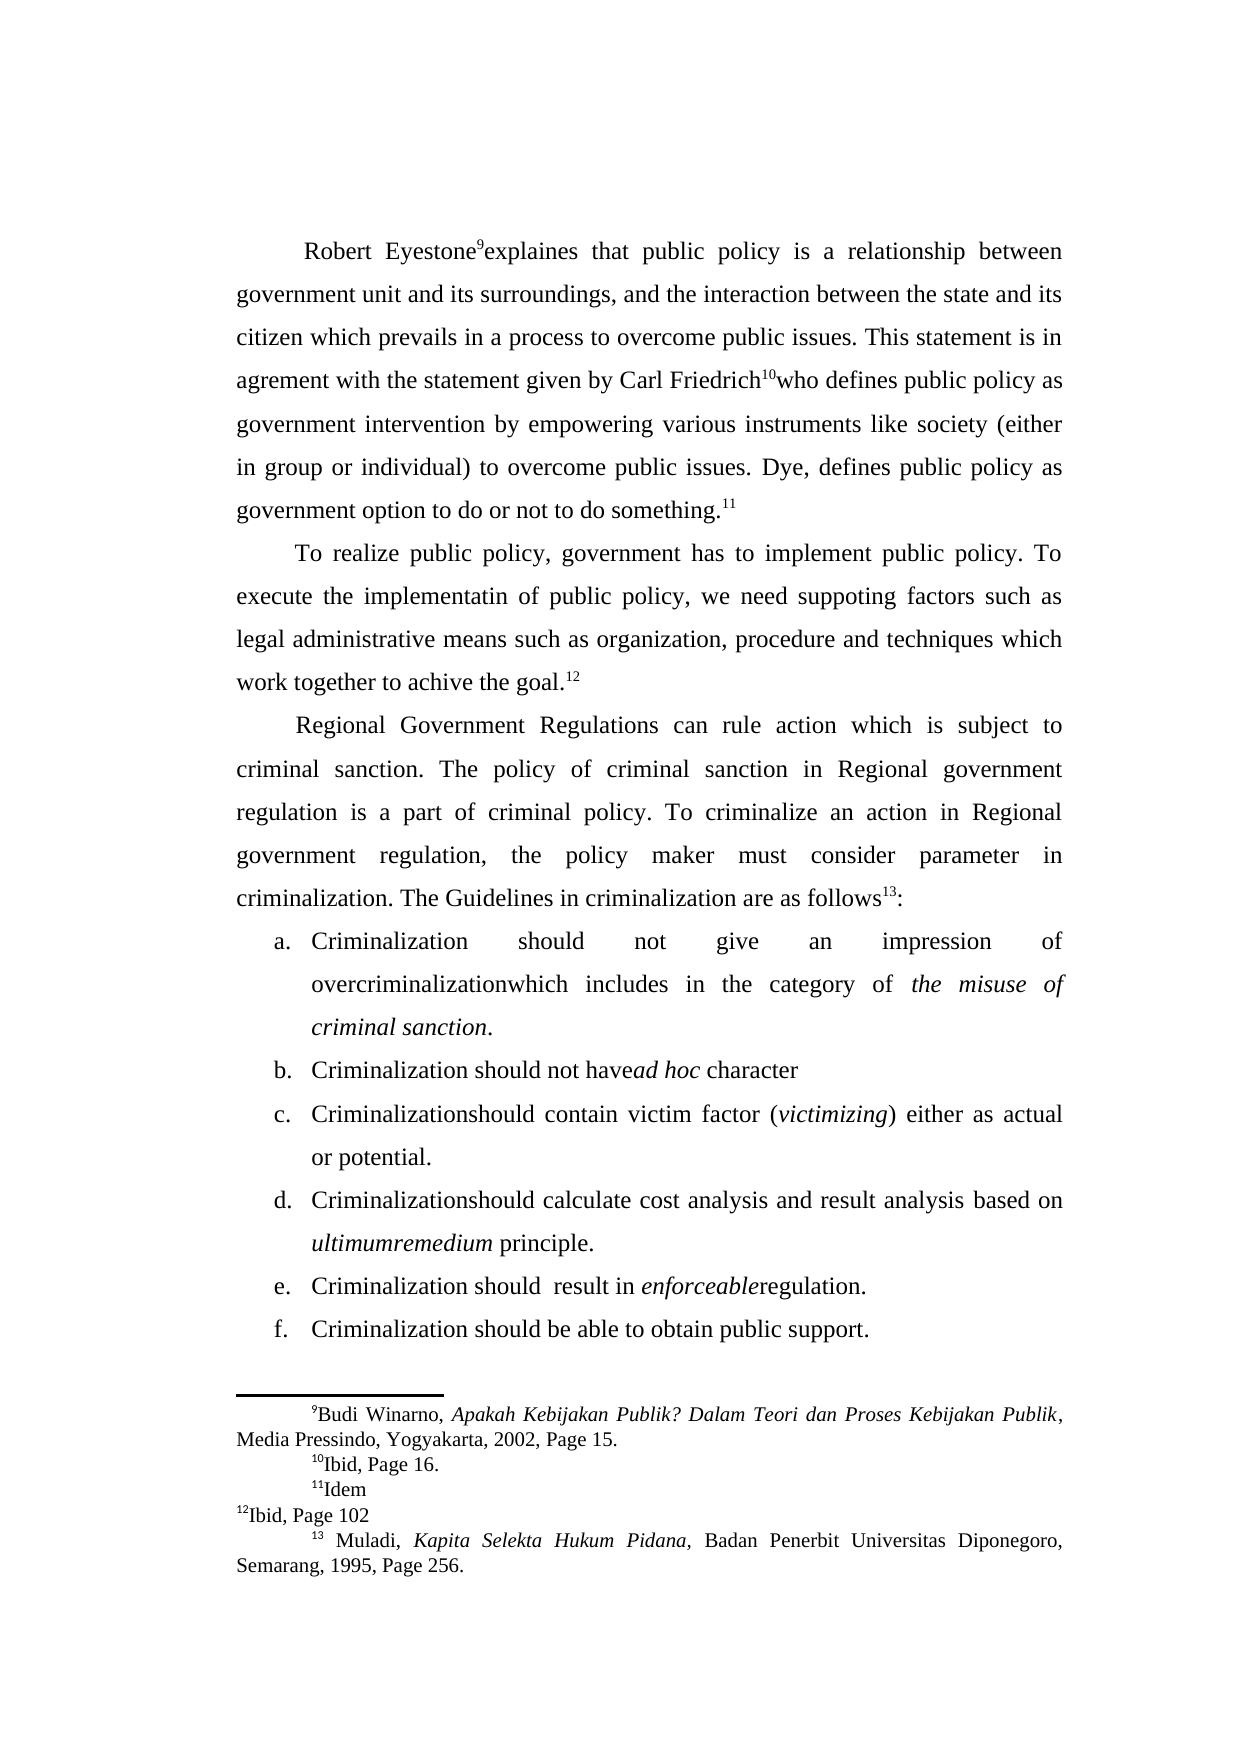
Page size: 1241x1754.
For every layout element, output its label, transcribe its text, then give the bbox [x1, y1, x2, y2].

list Criminalization should not give an impression of overcriminalizationwhich includes in the category of the misuse of criminal sanction. [274, 926, 1063, 1041]
text To realize public policy, government has to implement public policy. To execute the implementatin of public policy, we need suppoting factors such as legal administrative means such as organization, procedure and techniques which work together to achive the goal. [236, 538, 1063, 696]
list Criminalization should not havead hoc character [274, 1056, 1063, 1084]
text Regional Government Regulations can rule action which is subject to criminal sanction. The policy of criminal sanction in Regional government regulation is a part of criminal policy. To criminalize an action in Regional government regulation, the policy maker must consider parameter in criminalization. The Guidelines in criminalization are as follows: [236, 711, 1063, 912]
text Robert Eyestoneexplaines that public policy is a relationship between government unit and its surroundings, and the interaction between the state and its citizen which prevails in a process to overcome public issues. This statement is in agrement with the statement given by Carl Friedrichwho defines public policy as government intervention by empowering various instruments like society (either in group or individual) to overcome public issues. Dye, defines public policy as government option to do or not to do something. [236, 236, 1063, 524]
list Criminalization should be able to obtain public support. [274, 1314, 1063, 1343]
list Criminalizationshould calculate cost analysis and result analysis based on ultimumremedium principle. [274, 1185, 1063, 1257]
list Criminalizationshould contain victim factor (victimizing) either as actual or potential. [274, 1099, 1063, 1171]
list Criminalization should result in enforceableregulation. [274, 1271, 1063, 1300]
